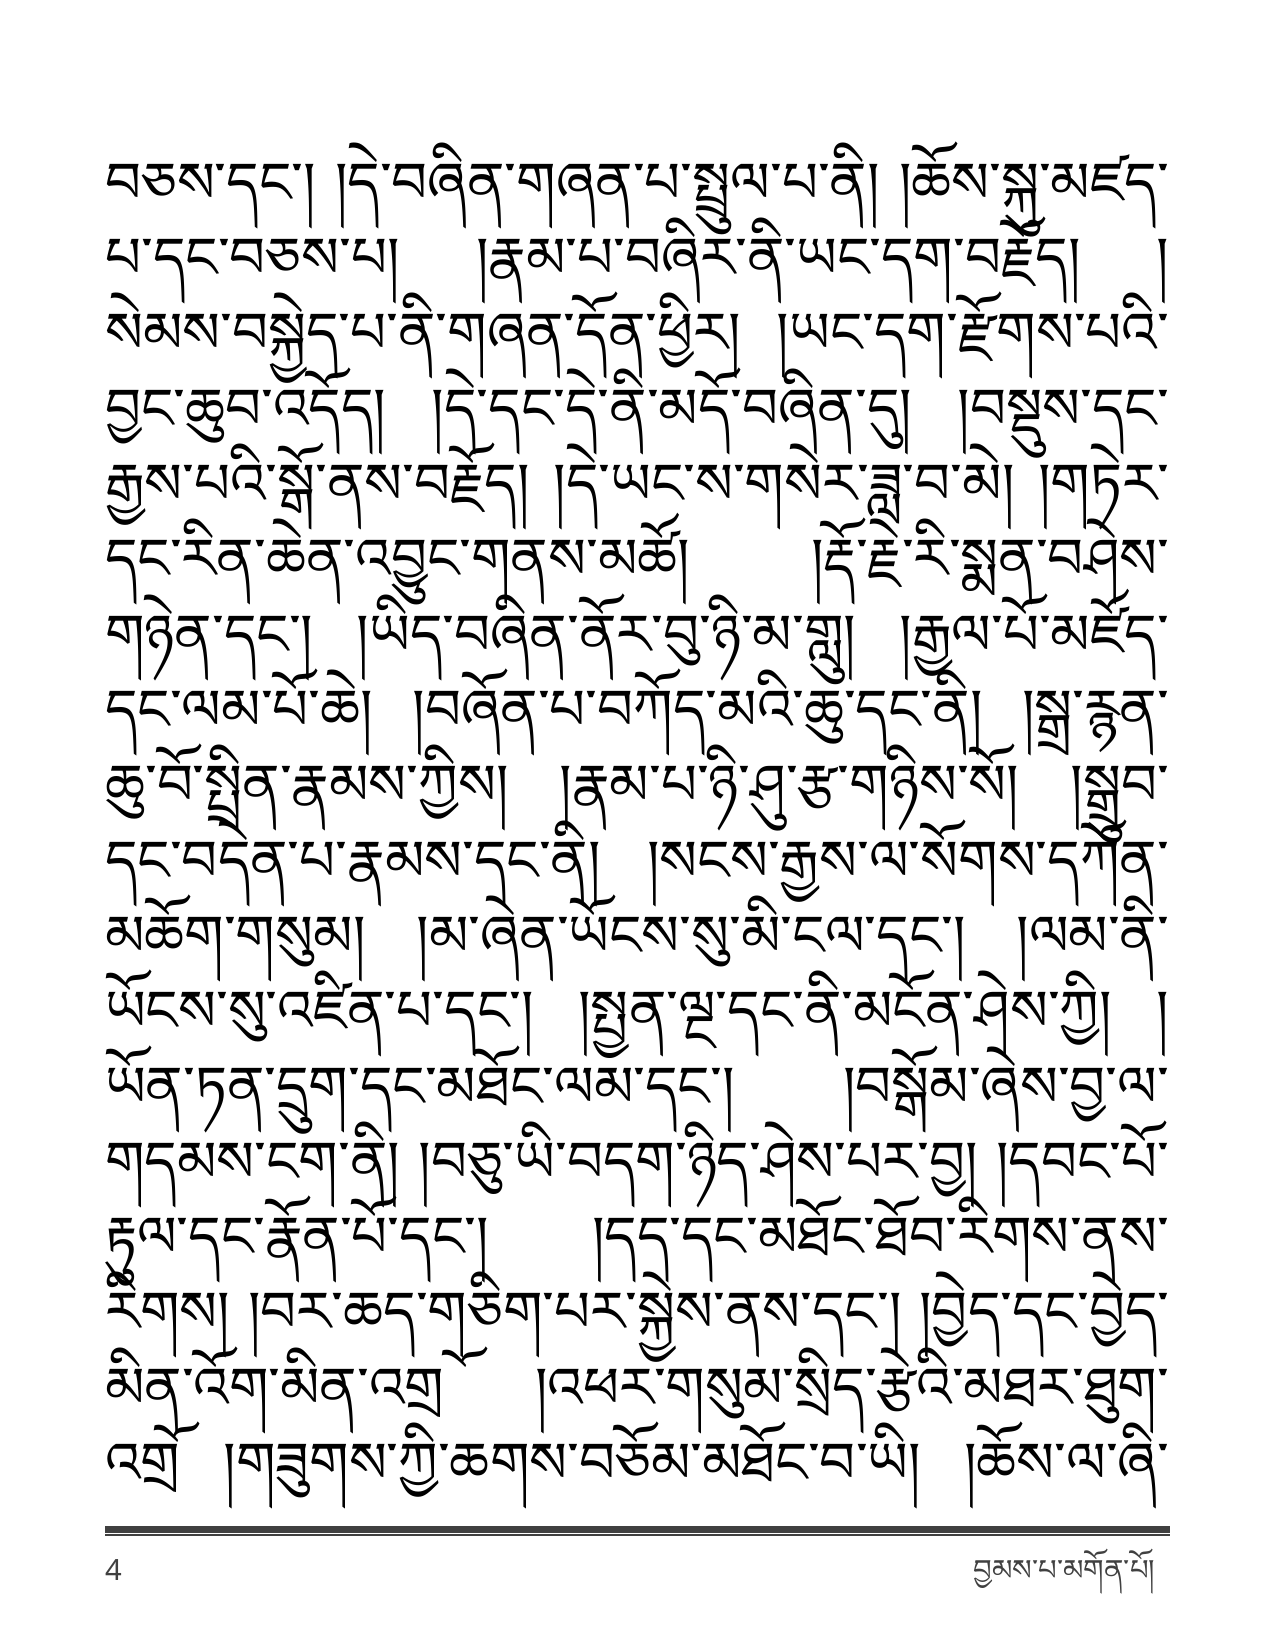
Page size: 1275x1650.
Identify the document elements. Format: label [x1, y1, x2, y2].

text [105, 150, 1170, 1496]
